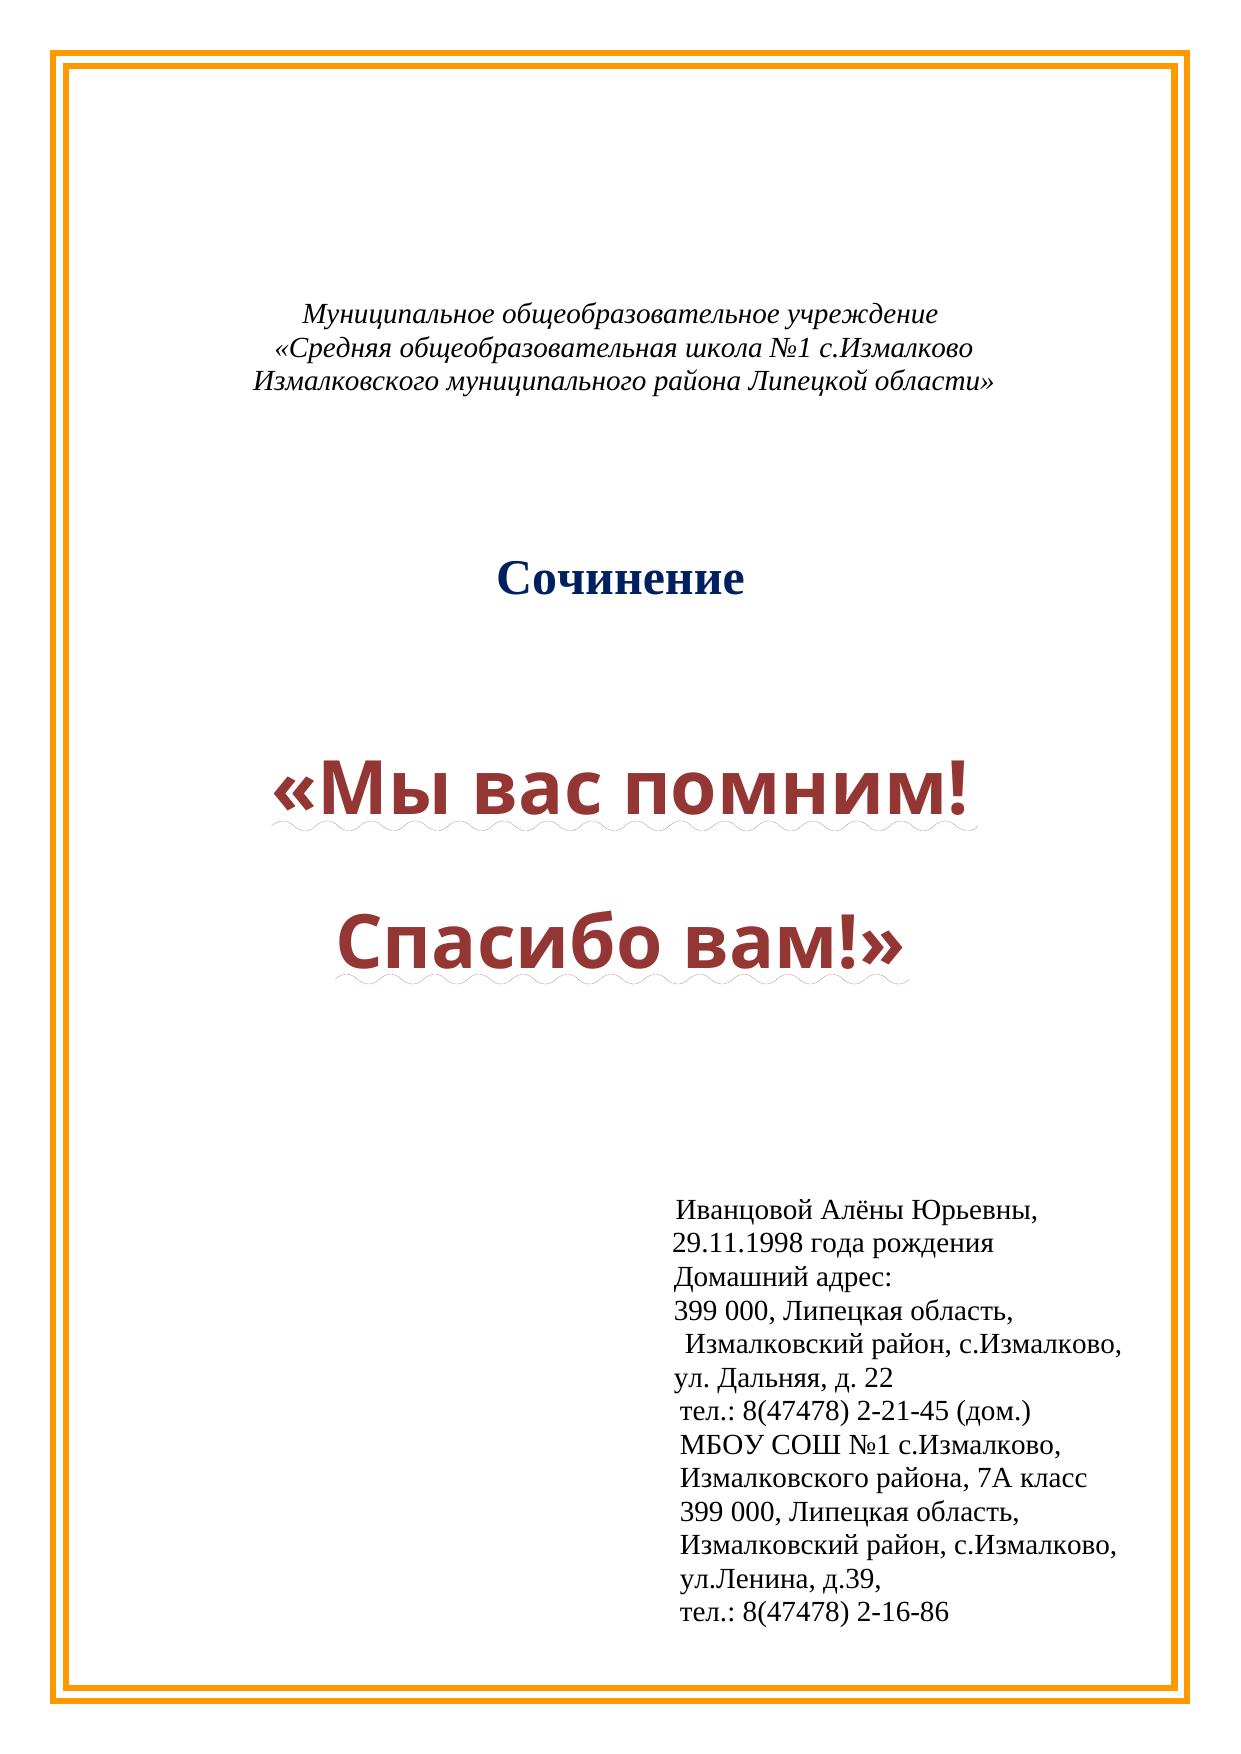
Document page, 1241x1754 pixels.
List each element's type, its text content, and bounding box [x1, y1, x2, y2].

text МБОУ СОШ №1 с.Измалково, [118, 1427, 1122, 1460]
text тел.: 8(47478) 2-21-45 (дом.) [118, 1393, 1122, 1427]
text 399 000, Липецкая область, [118, 1293, 1122, 1326]
text Иванцовой Алёны Юрьевны, [118, 1192, 1122, 1226]
text Сочинение [118, 548, 1122, 605]
text «Средняя общеобразовательная школа №1 с.Измалково [118, 330, 1122, 363]
text Измалковский район, с.Измалково, [118, 1527, 1122, 1561]
text Измалковского муниципального района Липецкой области» [118, 363, 1122, 397]
text Домашний адрес: [118, 1259, 1122, 1293]
text ул. Дальняя, д. 22 [118, 1360, 1122, 1393]
text ул.Ленина, д.39, [118, 1561, 1122, 1594]
text Измалковский район, с.Измалково, [118, 1326, 1122, 1360]
text «Мы вас помним! Спасибо вам!» [118, 734, 1122, 990]
text Муниципальное общеобразовательное учреждение [118, 296, 1122, 330]
text тел.: 8(47478) 2-16-86 [118, 1594, 1122, 1628]
text Измалковского района, 7А класс [118, 1460, 1122, 1494]
text 29.11.1998 года рождения [118, 1226, 1122, 1259]
text 399 000, Липецкая область, [118, 1494, 1122, 1527]
